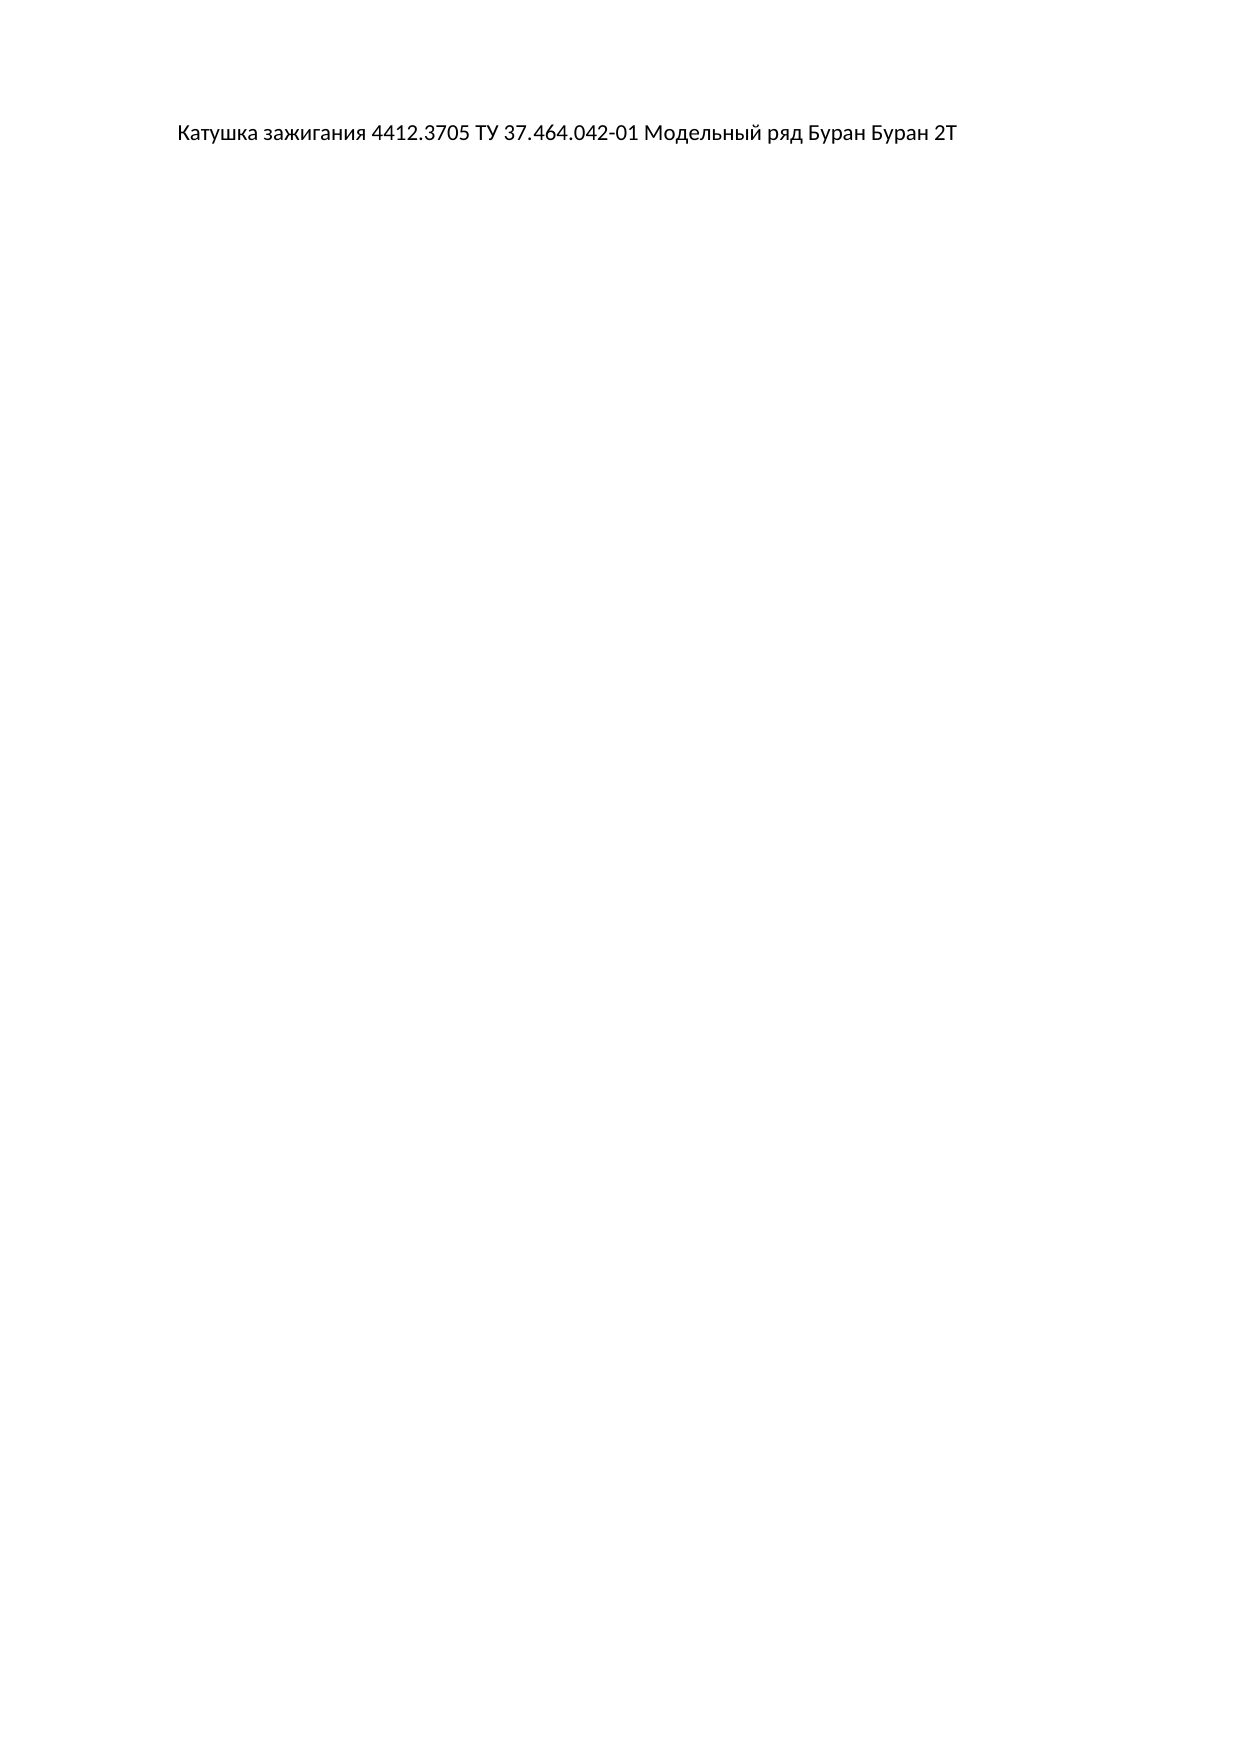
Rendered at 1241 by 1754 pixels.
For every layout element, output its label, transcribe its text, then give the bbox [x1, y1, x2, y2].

text Катушка зажигания 4412.3705 ТУ 37.464.042-01 Модельный ряд Буран Буран 2Т [177, 118, 1152, 146]
